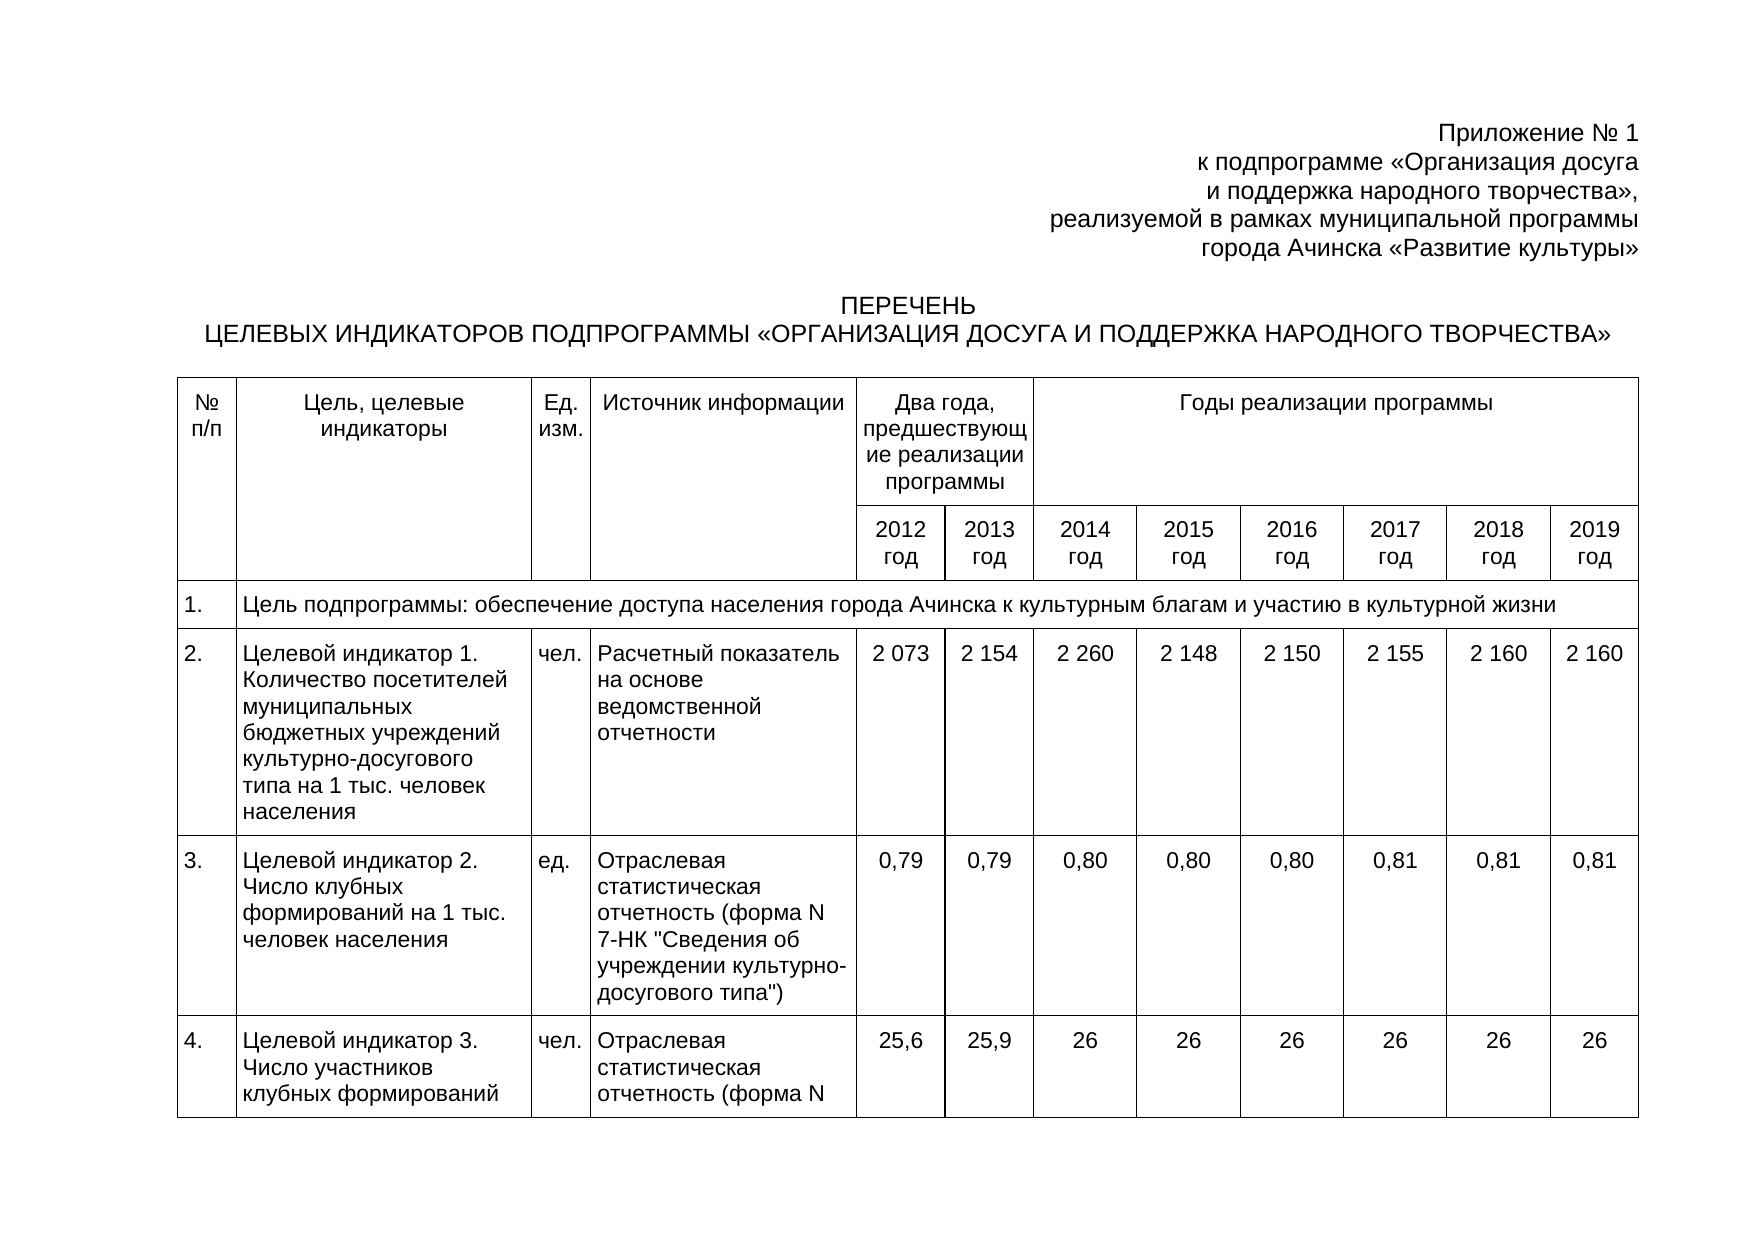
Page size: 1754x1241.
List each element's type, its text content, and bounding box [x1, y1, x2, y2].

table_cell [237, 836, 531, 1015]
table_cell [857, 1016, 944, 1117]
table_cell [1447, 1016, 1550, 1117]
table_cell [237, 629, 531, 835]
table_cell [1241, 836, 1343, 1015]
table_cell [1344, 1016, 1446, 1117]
text реализуемой в рамках муниципальной программы [177, 204, 1639, 233]
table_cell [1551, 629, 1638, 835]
text ЦЕЛЕВЫХ ИНДИКАТОРОВ ПОДПРОГРАММЫ «ОРГАНИЗАЦИЯ ДОСУГА И ПОДДЕРЖКА НАРОДНОГО ТВОРЧЕСТВА» [177, 319, 1639, 348]
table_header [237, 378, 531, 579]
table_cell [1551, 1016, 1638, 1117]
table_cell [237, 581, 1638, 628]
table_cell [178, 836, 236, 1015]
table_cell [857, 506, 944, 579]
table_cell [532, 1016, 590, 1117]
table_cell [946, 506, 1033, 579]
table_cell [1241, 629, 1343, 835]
text ПЕРЕЧЕНЬ [177, 291, 1639, 319]
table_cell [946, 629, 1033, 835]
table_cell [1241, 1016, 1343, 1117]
text и поддержка народного творчества», [1002, 176, 1639, 204]
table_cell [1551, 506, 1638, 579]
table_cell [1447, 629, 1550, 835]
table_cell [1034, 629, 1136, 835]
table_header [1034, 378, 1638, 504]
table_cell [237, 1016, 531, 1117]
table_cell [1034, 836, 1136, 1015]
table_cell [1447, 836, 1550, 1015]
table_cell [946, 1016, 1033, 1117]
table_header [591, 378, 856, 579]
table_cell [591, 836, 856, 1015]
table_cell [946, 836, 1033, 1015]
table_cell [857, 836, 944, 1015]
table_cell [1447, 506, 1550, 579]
text к подпрограмме «Организация досуга [1002, 147, 1639, 176]
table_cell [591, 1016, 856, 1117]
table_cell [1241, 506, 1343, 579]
text города Ачинска «Развитие культуры» [1002, 233, 1639, 262]
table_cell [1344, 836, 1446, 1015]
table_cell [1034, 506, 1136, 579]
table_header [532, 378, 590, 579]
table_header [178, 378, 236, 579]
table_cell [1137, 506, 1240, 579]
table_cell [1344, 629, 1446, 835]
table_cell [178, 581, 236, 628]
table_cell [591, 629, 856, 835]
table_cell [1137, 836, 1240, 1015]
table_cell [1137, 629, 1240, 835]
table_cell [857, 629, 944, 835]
text Приложение № 1 [852, 118, 1639, 147]
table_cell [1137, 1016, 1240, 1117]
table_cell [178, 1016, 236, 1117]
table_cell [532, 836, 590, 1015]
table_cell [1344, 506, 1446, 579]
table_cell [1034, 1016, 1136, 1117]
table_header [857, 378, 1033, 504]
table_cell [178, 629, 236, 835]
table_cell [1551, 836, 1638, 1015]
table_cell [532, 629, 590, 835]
